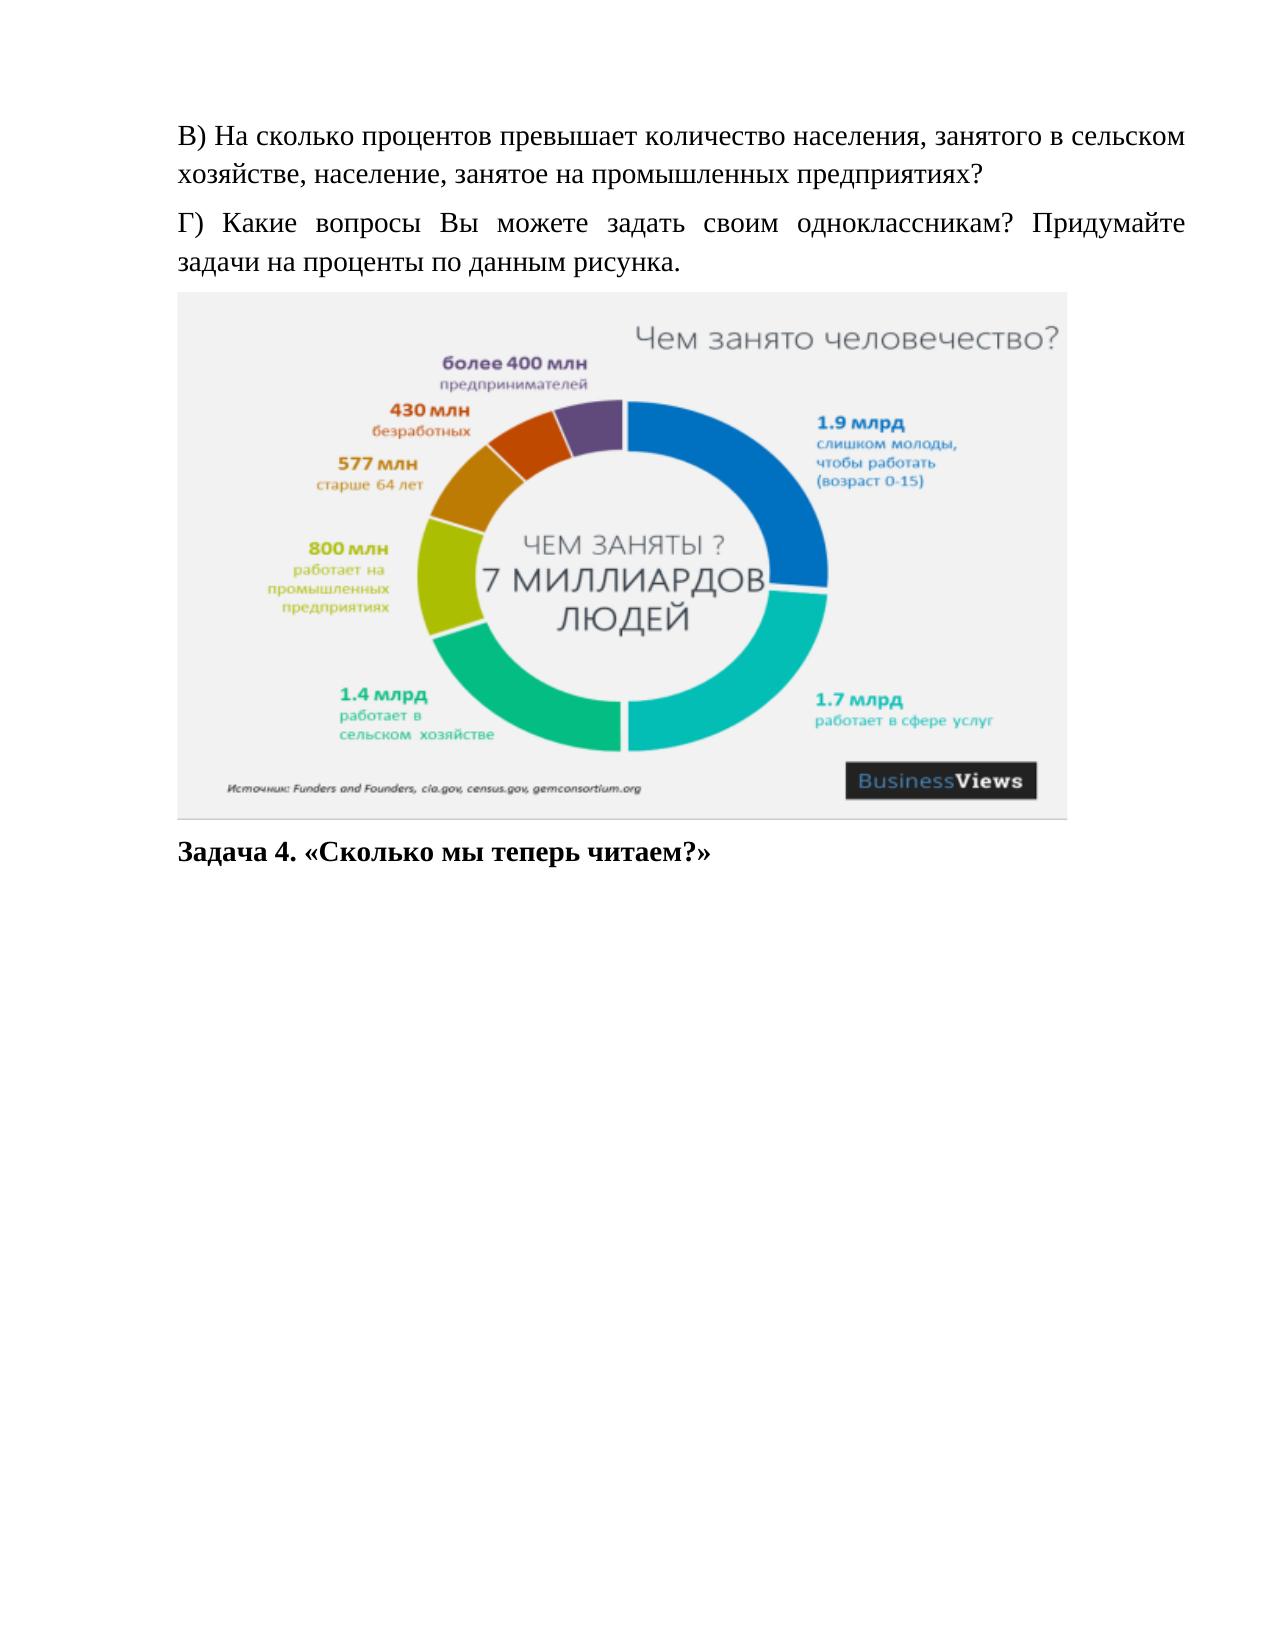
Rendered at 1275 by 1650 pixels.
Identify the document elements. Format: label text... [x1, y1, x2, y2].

text В) На сколько процентов превышает количество населения, занятого в сельском хозяйстве, население, занятое на промышленных предприятиях? [177, 118, 1186, 190]
text Задача 4. «Сколько мы теперь читаем?» [177, 834, 1186, 868]
text Г) Какие вопросы Вы можете задать своим одноклассникам? Придумайте задачи на проценты по данным рисунка. [177, 205, 1186, 277]
picture [177, 292, 1068, 821]
